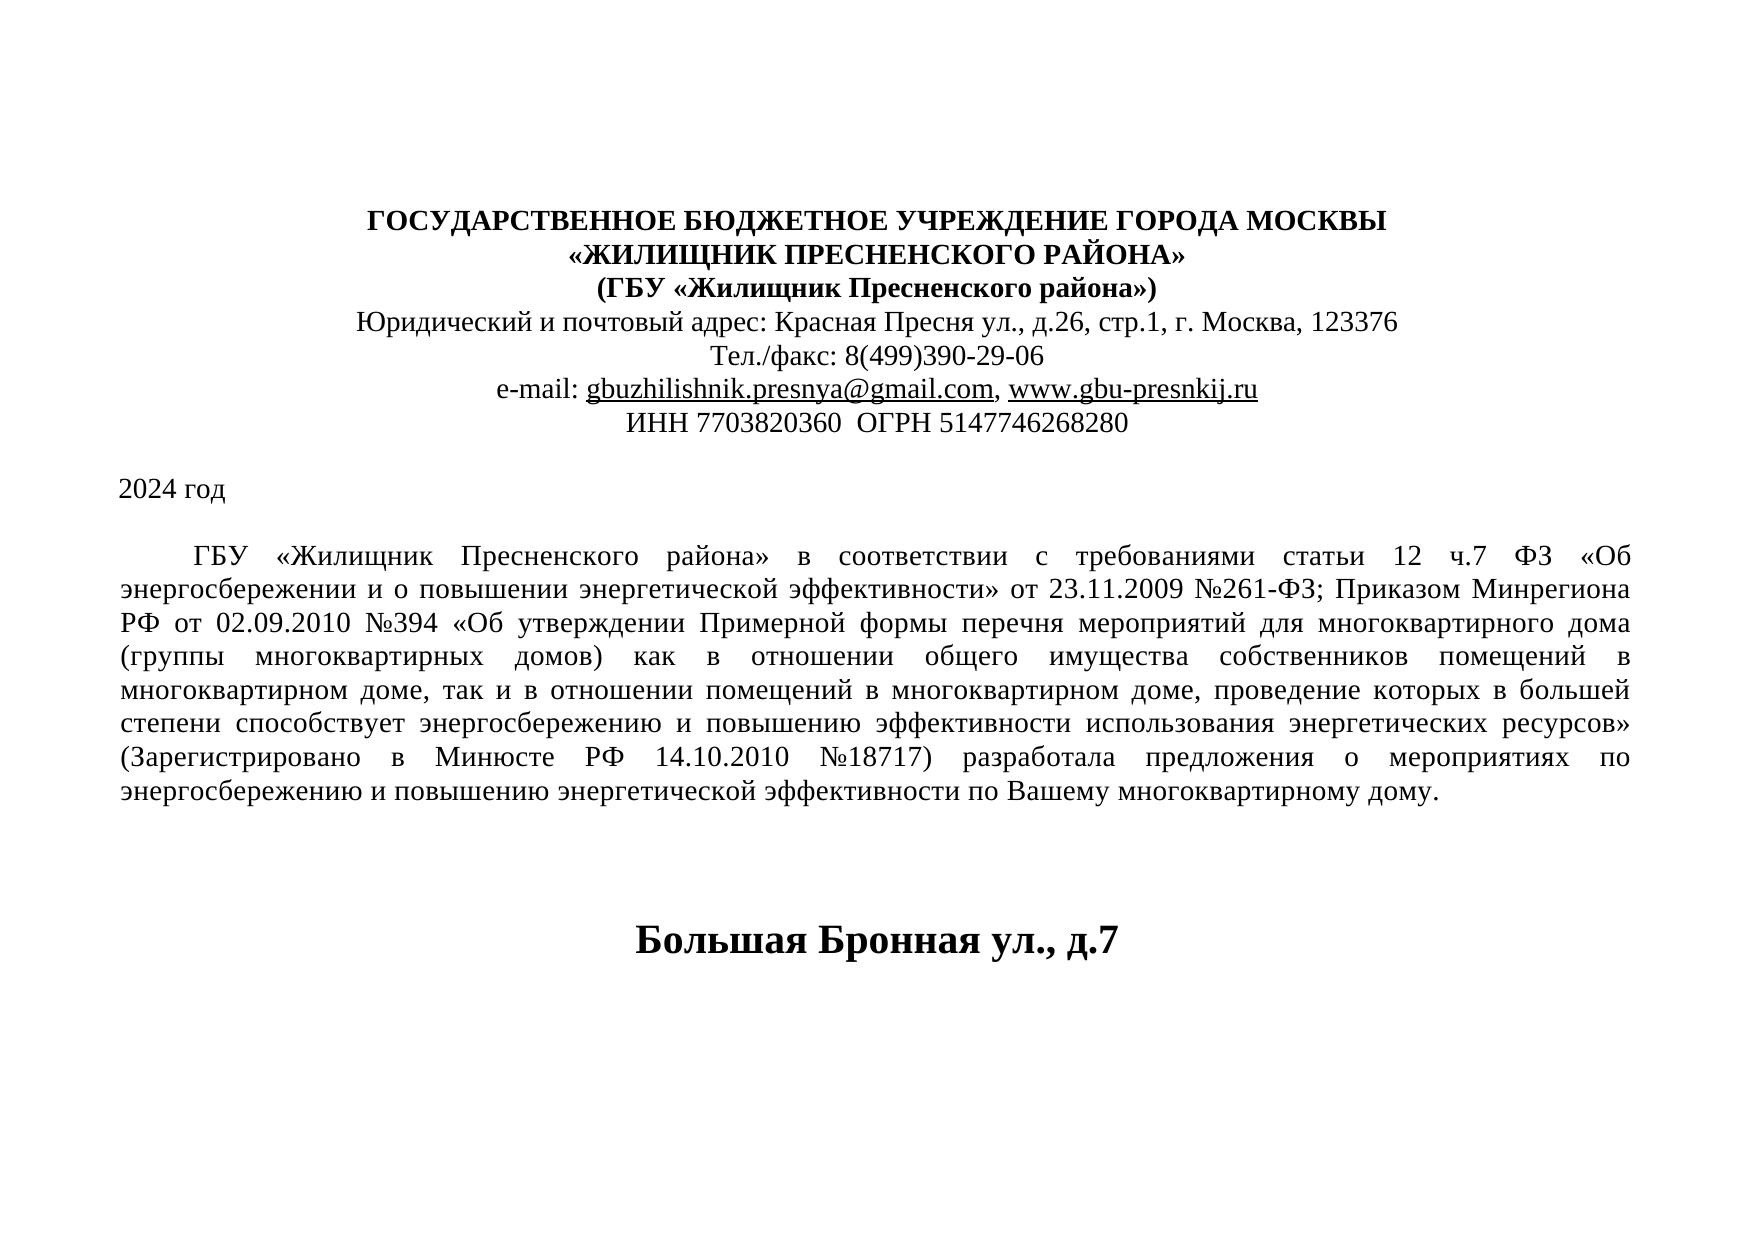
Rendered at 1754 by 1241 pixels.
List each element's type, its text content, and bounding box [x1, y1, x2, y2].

text 2024 год [118, 471, 1634, 505]
text Тел./факс: 8(499)390-29-06 [118, 338, 1636, 371]
text «ЖИЛИЩНИК ПРЕСНЕНСКОГО РАЙОНА» [118, 237, 1636, 271]
text ИНН 7703820360 ОГРН 5147746268280 [118, 405, 1636, 438]
text (ГБУ «Жилищник Пресненского района») [118, 271, 1636, 304]
text ГБУ «Жилищник Пресненского района» в соответствии с требованиями статьи 12 ч.7 ФЗ «Об энергосбережении и о повышении энергетической эффективности» от 23.11.2009 №261-ФЗ; Приказом Минрегиона РФ от 02.09.2010 №394 «Об утверждении Примерной формы перечня мероприятий для многоквартирного дома (группы многоквартирных домов) как в отношении общего имущества собственников помещений в многоквартирном доме, так и в отношении помещений в многоквартирном доме, проведение которых в большей степени способствует энергосбережению и повышению эффективности использования энергетических ресурсов» (Зарегистрировано в Минюсте РФ 14.10.2010 №18717) разработала предложения о мероприятиях по энергосбережению и повышению энергетической эффективности по Вашему многоквартирному дому. [120, 538, 1634, 807]
text Юридический и почтовый адрес: Красная Пресня ул., д.26, стр.1, г. Москва, 123376 [118, 304, 1636, 338]
text Большая Бронная ул., д.7 [118, 915, 1636, 963]
text ГОСУДАРСТВЕННОЕ БЮДЖЕТНОЕ УЧРЕЖДЕНИЕ ГОРОДА МОСКВЫ [118, 203, 1636, 237]
text e-mail: gbuzhilishnik.presnya@gmail.com, www.gbu-presnkij.ru [118, 371, 1636, 405]
